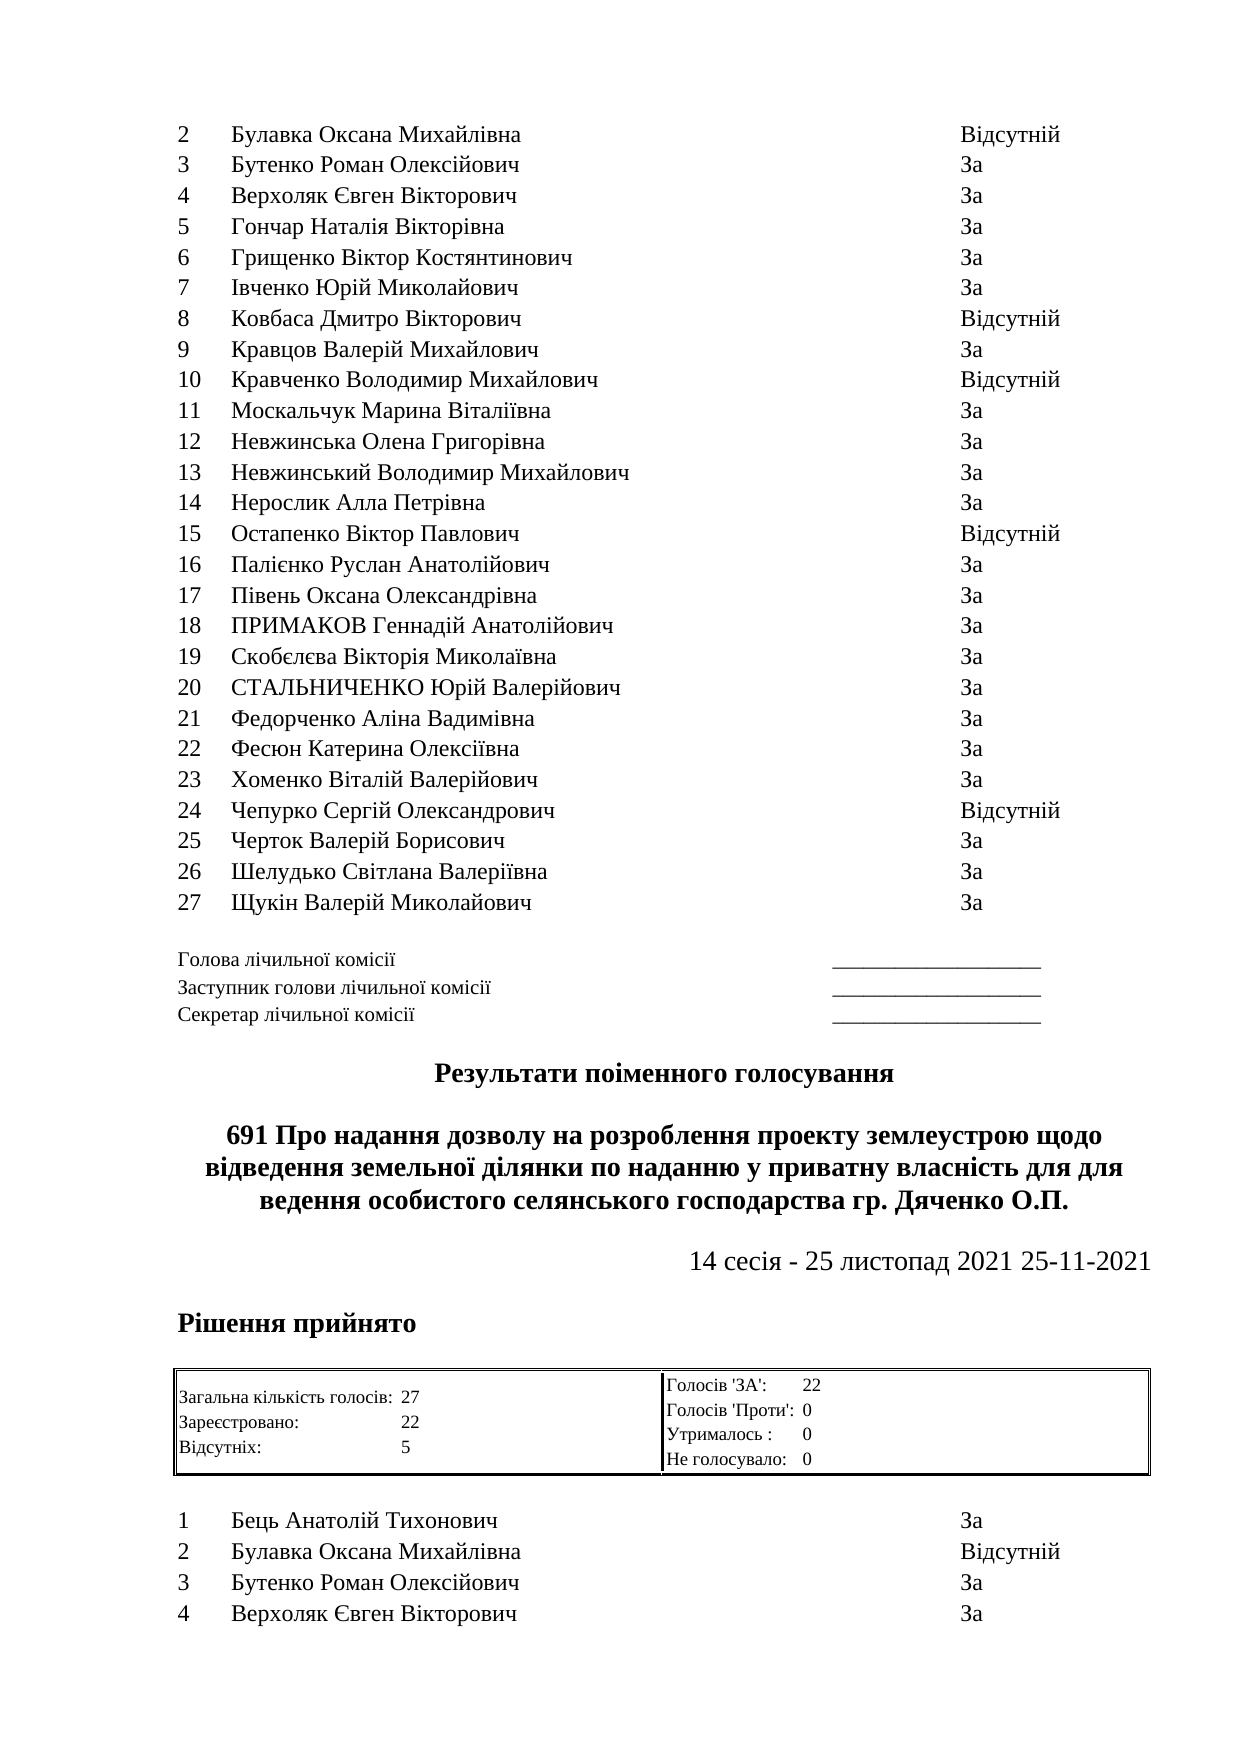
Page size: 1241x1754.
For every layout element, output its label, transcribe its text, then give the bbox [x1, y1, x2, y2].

text 14 сесія - 25 листопад 2021 25-11-2021 [177, 1244, 1152, 1277]
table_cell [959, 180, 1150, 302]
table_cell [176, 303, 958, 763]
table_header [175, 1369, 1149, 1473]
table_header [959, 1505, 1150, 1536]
text Результати поіменного голосування [177, 1057, 1152, 1089]
text Рішення прийнято [177, 1306, 1152, 1338]
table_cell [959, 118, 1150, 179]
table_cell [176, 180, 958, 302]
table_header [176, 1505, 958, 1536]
text 691 Про надання дозволу на розроблення проекту землеустрою щодо відведення земельної ділянки по наданню у приватну власність для для ведення особистого селянського господарства гр. Дяченко О.П. [177, 1118, 1152, 1215]
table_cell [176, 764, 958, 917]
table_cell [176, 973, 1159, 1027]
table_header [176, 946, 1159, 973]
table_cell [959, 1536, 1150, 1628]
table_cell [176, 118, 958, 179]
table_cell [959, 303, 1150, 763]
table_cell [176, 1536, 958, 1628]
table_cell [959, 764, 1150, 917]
